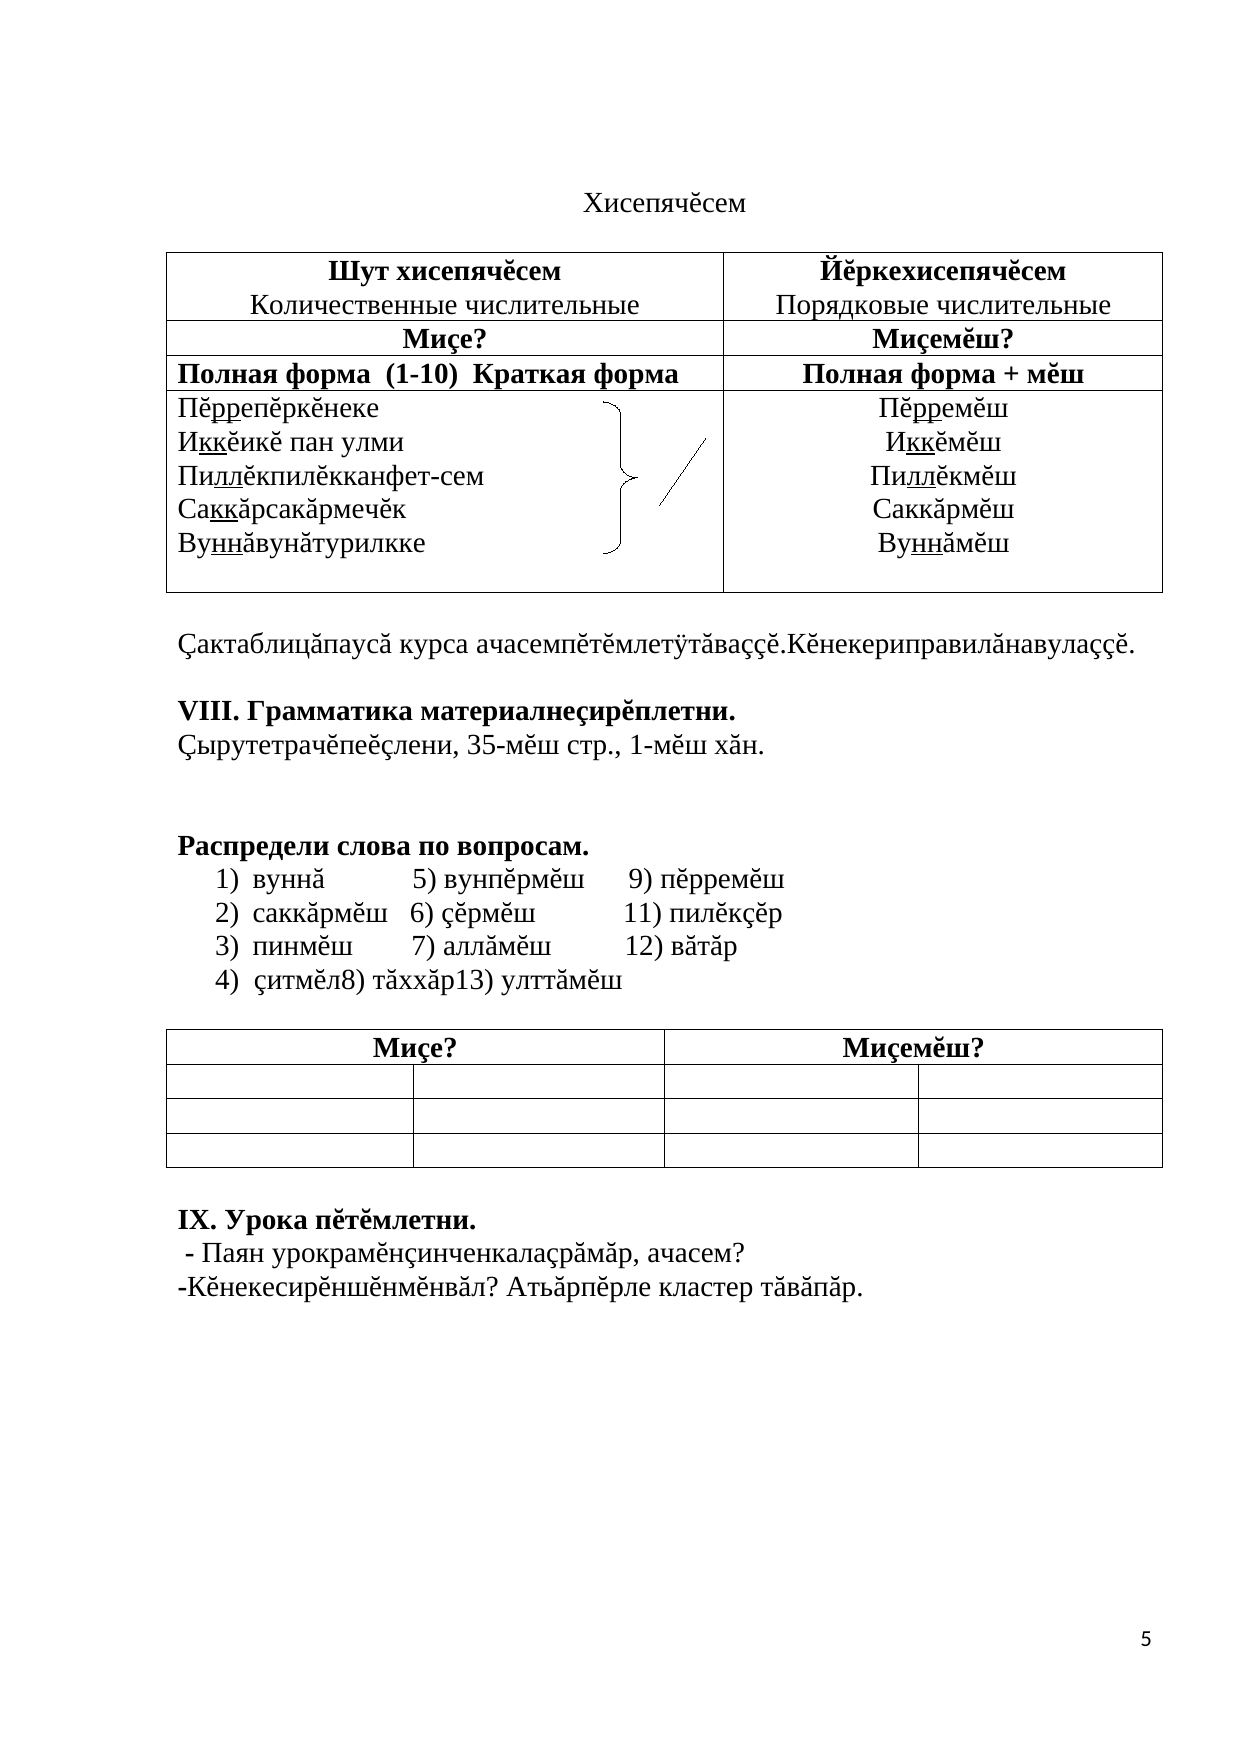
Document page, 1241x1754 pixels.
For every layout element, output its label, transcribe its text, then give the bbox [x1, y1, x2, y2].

table_cell [665, 1134, 918, 1167]
table_cell Пĕррепĕркĕнеке Иккĕикĕ пан улми Пиллĕкпилĕкканфет-сем Саккăрсакăрмечĕк Вуннăвунăтурилкке [167, 391, 723, 592]
table_cell [919, 1065, 1162, 1098]
table_cell [665, 1065, 918, 1098]
text Хисепячĕсем [177, 185, 1152, 219]
table_cell [167, 1065, 413, 1098]
list 4) çитмĕл8) тăххăр13) улттăмĕш [215, 962, 1152, 995]
table_cell Пĕрремĕш Иккĕмĕш Пиллĕкмĕш Саккăрмĕш Вуннăмĕш [724, 391, 1162, 592]
table_cell [167, 1099, 413, 1133]
table_header Миçемĕш? [665, 1030, 1162, 1063]
table_cell [919, 1134, 1162, 1167]
table_header Миçе? [167, 1030, 664, 1063]
text Распредели слова по вопросам. [177, 828, 1152, 861]
table_cell [167, 1134, 413, 1167]
table_cell [665, 1099, 918, 1133]
list вуннă 5) вунпĕрмĕш 9) пĕрремĕш [215, 861, 1152, 895]
text IX. Урока пĕтĕмлетни. [177, 1202, 1152, 1235]
table_cell Миçемĕш? [724, 321, 1162, 355]
table_cell Полная форма (1-10) Краткая форма [167, 356, 723, 389]
table_cell [414, 1065, 664, 1098]
table_cell [919, 1099, 1162, 1133]
list пинмĕш 7) аллăмĕш 12) вăтăр [215, 928, 1152, 962]
table_header Шут хисепячĕсем Количественные числительные [167, 253, 723, 320]
table_cell [414, 1134, 664, 1167]
text Çактаблицăпаусă курса ачасемпĕтĕмлетÿтăваççĕ.Кĕнекериправилăнавулаççĕ. [177, 626, 1152, 660]
list саккăрмĕш 6) çĕрмĕш 11) пилĕкçĕр [215, 895, 1152, 928]
text Çырутетрачĕпеĕçлени, 35-мĕш стр., 1-мĕш хăн. [177, 727, 1152, 761]
text VIII. Грамматика материалнеçирĕплетни. [177, 693, 1152, 727]
text - Паян урокрамĕнçинченкалаçрăмăр, ачасем? [177, 1235, 1152, 1269]
table_cell Миçе? [167, 321, 723, 355]
table_header Йĕркехисепячĕсем Порядковые числительные [724, 253, 1162, 320]
table_cell Полная форма + мĕш [724, 356, 1162, 389]
text -Кĕнекесирĕншĕнмĕнвăл? Атьăрпĕрле кластер тăвăпăр. [177, 1269, 1152, 1302]
table_cell [414, 1099, 664, 1133]
